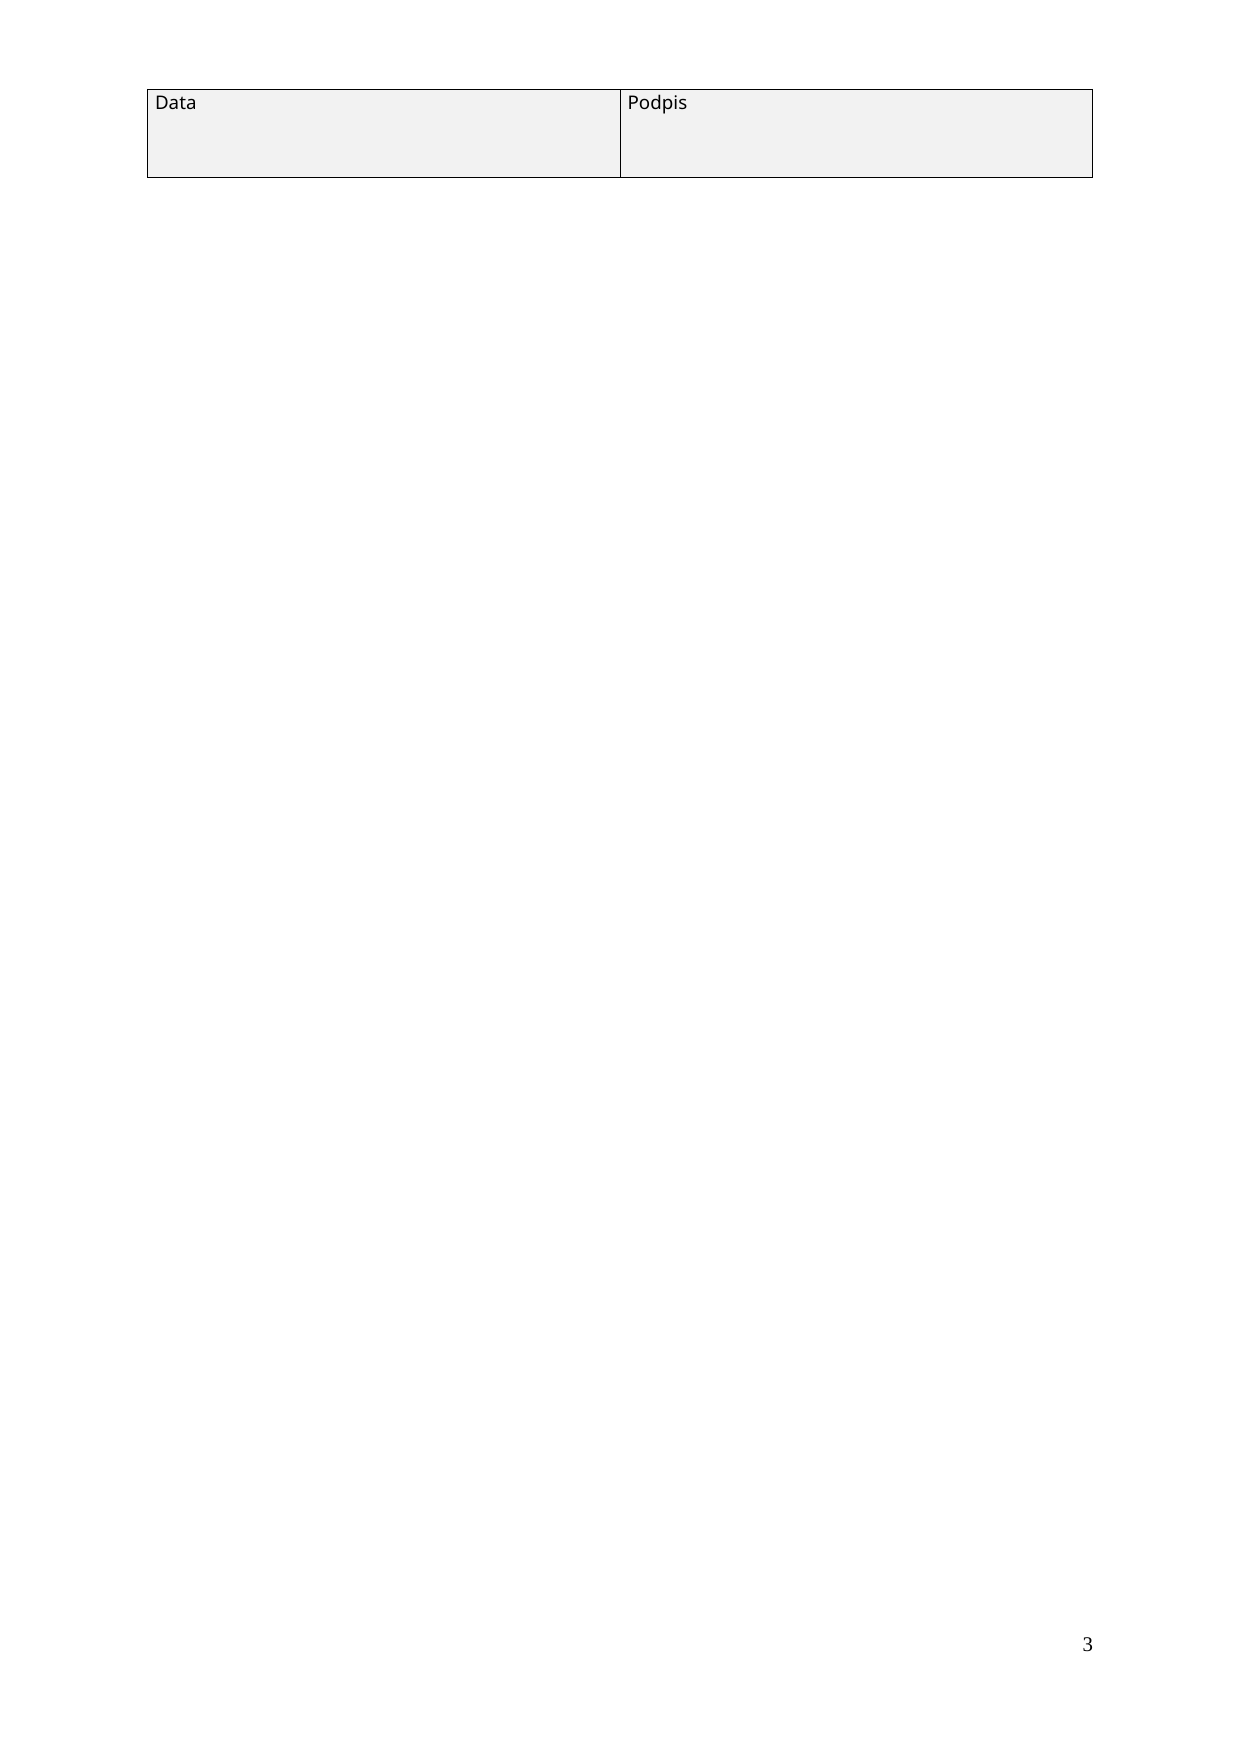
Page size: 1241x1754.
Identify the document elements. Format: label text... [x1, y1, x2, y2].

table_cell Data [148, 90, 620, 177]
table_cell Podpis [621, 90, 1092, 177]
